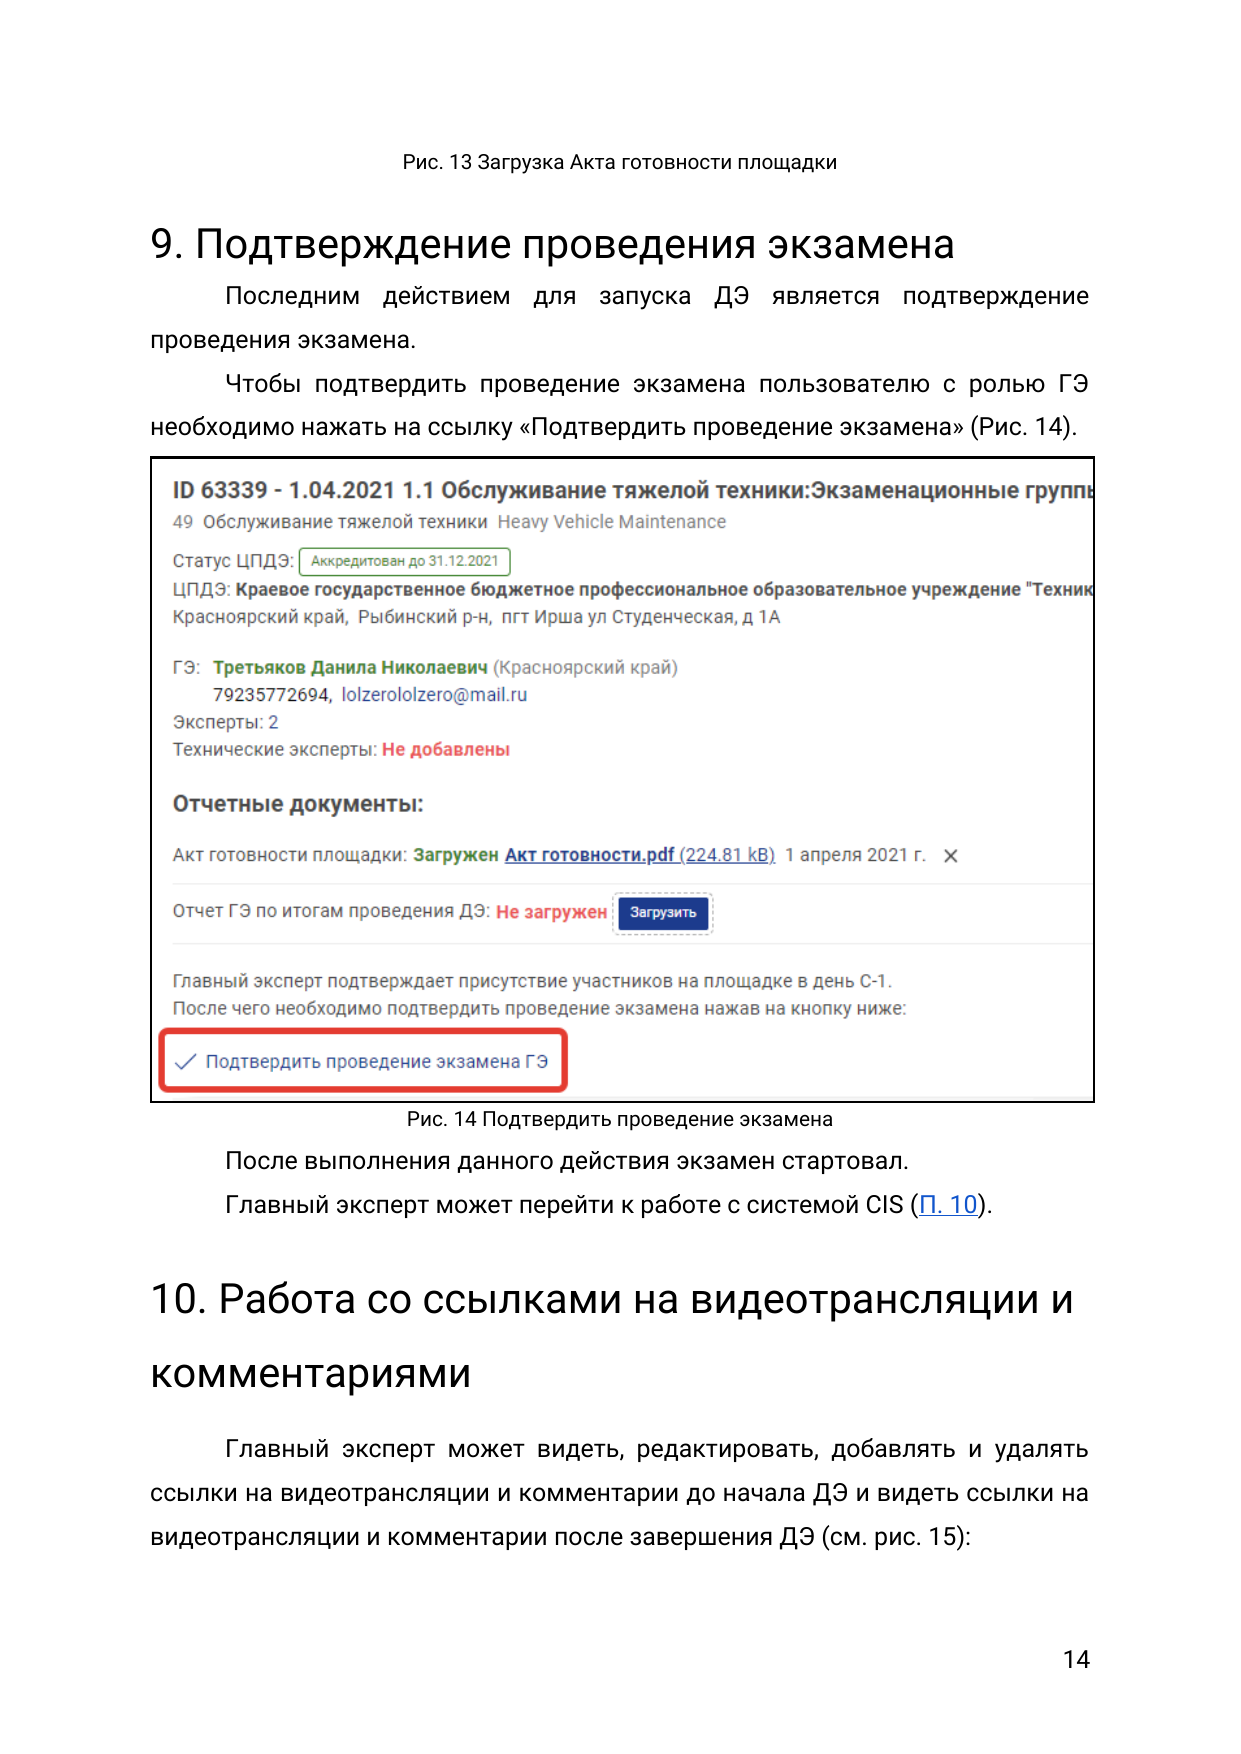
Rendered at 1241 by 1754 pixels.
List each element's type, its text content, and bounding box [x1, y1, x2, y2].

text Рис. 13 Загрузка Акта готовности площадки [150, 150, 1090, 174]
subtitle 9. Подтверждение проведения экзамена [150, 220, 1090, 268]
text Последним действием для запуска ДЭ является подтверждение проведения экзамена. [150, 281, 1090, 354]
text Главный эксперт может видеть, редактировать, добавлять и удалять ссылки на видеотрансляции и комментарии до начала ДЭ и видеть ссылки на видеотрансляции и комментарии после завершения ДЭ (см. рис. 15): [150, 1434, 1090, 1551]
text Главный эксперт может перейти к работе с системой CIS (П. 10). [150, 1190, 1090, 1219]
text Чтобы подтвердить проведение экзамена пользователю с ролью ГЭ необходимо нажать на ссылку «Подтвердить проведение экзамена» (Рис. 14). [150, 369, 1090, 442]
text Рис. 14 Подтвердить проведение экзамена [150, 1107, 1090, 1131]
picture [152, 459, 1093, 1101]
text После выполнения данного действия экзамен стартовал. [150, 1146, 1090, 1175]
subtitle 10. Работа со ссылками на видеотрансляции и комментариями [150, 1275, 1090, 1397]
